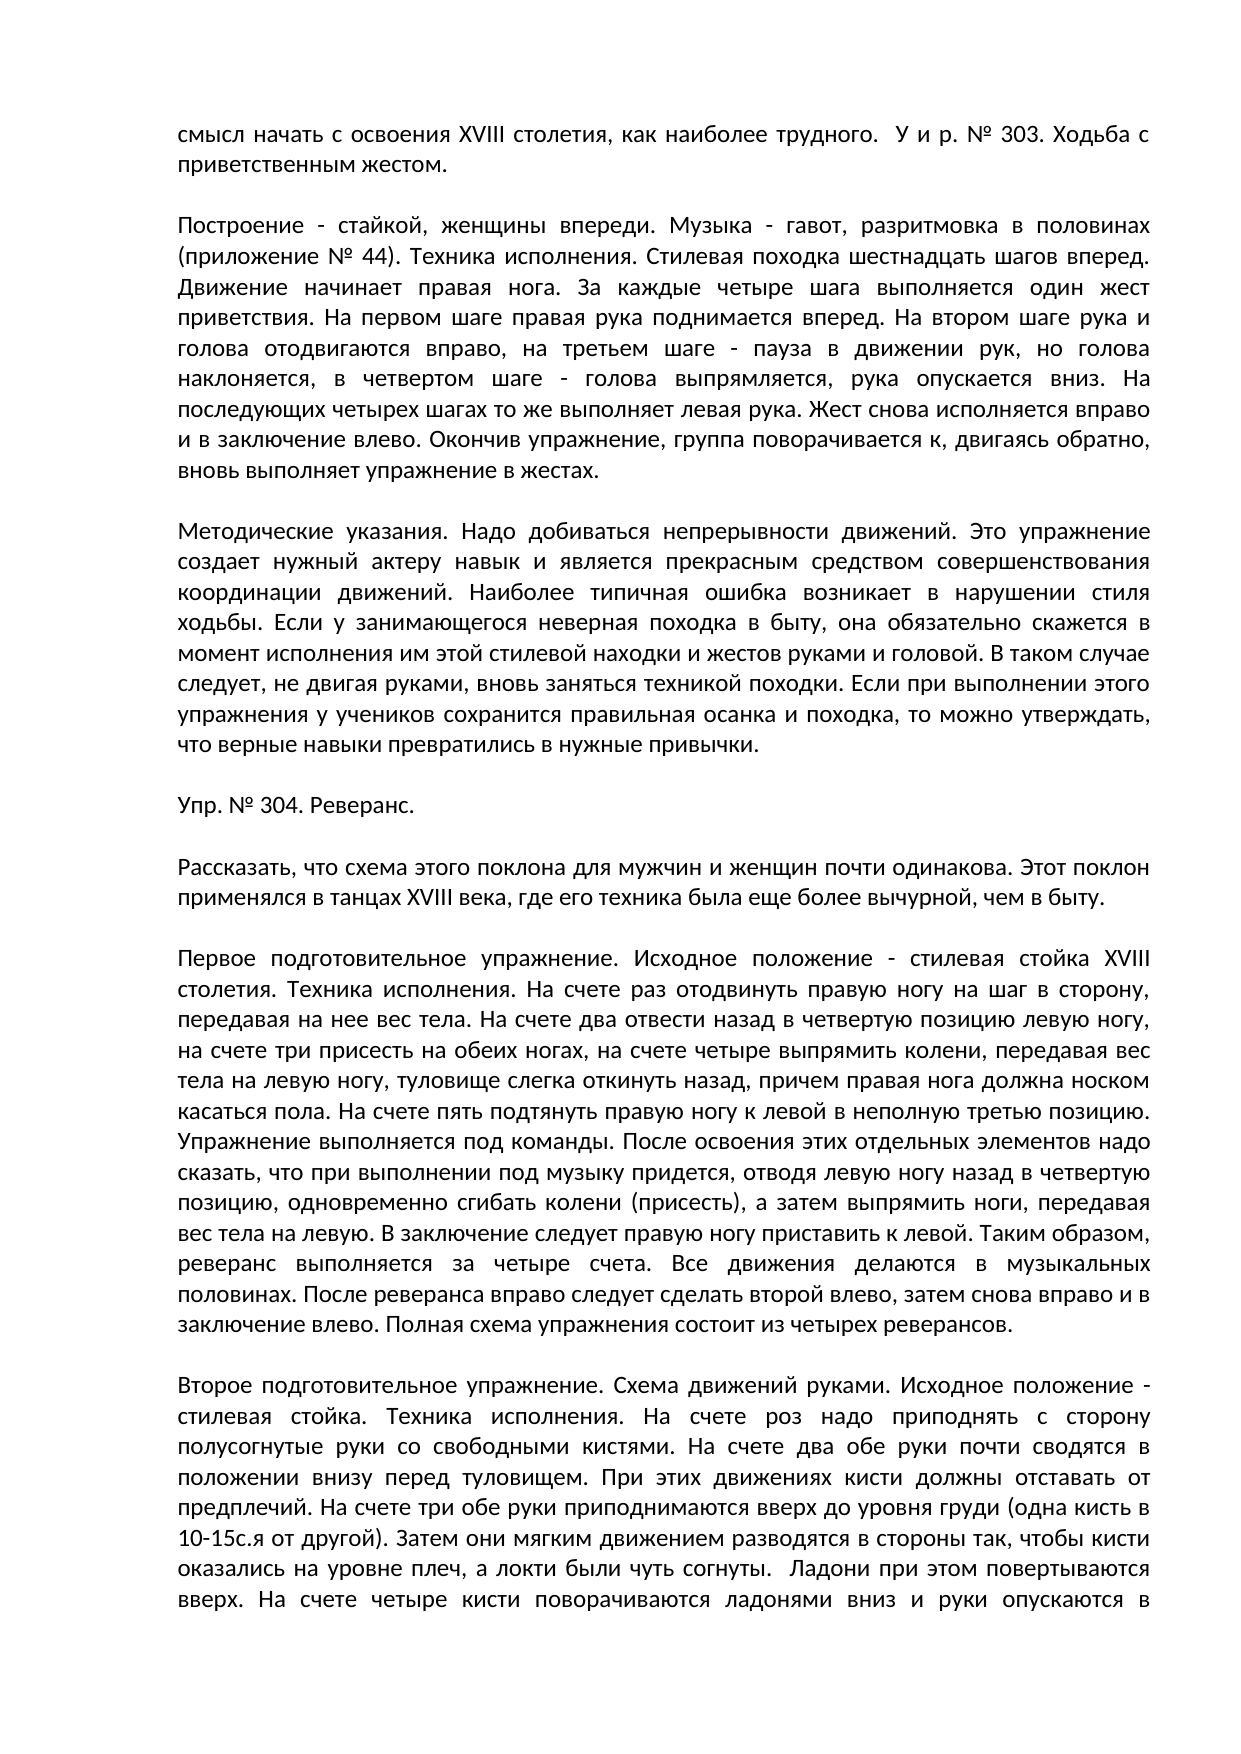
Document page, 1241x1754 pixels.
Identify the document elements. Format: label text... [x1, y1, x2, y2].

text Рассказать, что схема этого поклона для мужчин и женщин почти одинакова. Этот поклон применялся в танцах XVIII века, где его техника была еще более вычурной, чем в быту. [177, 851, 1152, 912]
text Упр. № 304. Реверанс. [177, 789, 1152, 820]
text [177, 1369, 1152, 1614]
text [177, 118, 1152, 179]
text Первое подготовительное упражнение. Исходное положение - стилевая стойка XVIII столетия. Техника исполнения. На счете раз отодвинуть правую ногу на шаг в сторону, передавая на нее вес тела. На счете два отвести назад в четвертую позицию левую ногу, на счете три присесть на обеих ногах, на счете четыре выпрямить колени, передавая вес тела на левую ногу, туловище слегка откинуть назад, причем правая нога должна носком касаться пола. На счете пять подтянуть правую ногу к левой в неполную третью позицию. Упражнение выполняется под команды. После освоения этих отдельных элементов надо сказать, что при выполнении под музыку придется, отводя левую ногу назад в четвертую позицию, одновременно сгибать колени (присесть), а затем выпрямить ноги, передавая вес тела на левую. В заключение следует правую ногу приставить к левой. Таким образом, реверанс выполняется за четыре счета. Все движения делаются в музыкальных половинах. После реверанса вправо следует сделать второй влево, затем снова вправо и в заключение влево. Полная схема упражнения состоит из четырех реверансов. [177, 942, 1152, 1339]
text Методические указания. Надо добиваться непрерывности движений. Это упражнение создает нужный актеру навык и является прекрасным средством совершенствования координации движений. Наиболее типичная ошибка возникает в нарушении стиля ходьбы. Если у занимающегося неверная походка в быту, она обязательно скажется в момент исполнения им этой стилевой находки и жестов руками и головой. В таком случае следует, не двигая руками, вновь заняться техникой походки. Если при выполнении этого упражнения у учеников сохранится правильная осанка и походка, то можно утверждать, что верные навыки превратились в нужные привычки. [177, 515, 1152, 759]
text Построение - стайкой, женщины впереди. Музыка - гавот, разритмовка в половинах (приложение № 44). Техника исполнения. Стилевая походка шестнадцать шагов вперед. Движение начинает правая нога. За каждые четыре шага выполняется один жест приветствия. На первом шаге правая рука поднимается вперед. На втором шаге рука и голова отодвигаются вправо, на третьем шаге - пауза в движении рук, но голова наклоняется, в четвертом шаге - голова выпрямляется, рука опускается вниз. На последующих четырех шагах то же выполняет левая рука. Жест снова исполняется вправо и в заключение влево. Окончив упражнение, группа поворачивается к, двигаясь обратно, вновь выполняет упражнение в жестах. [177, 210, 1152, 484]
